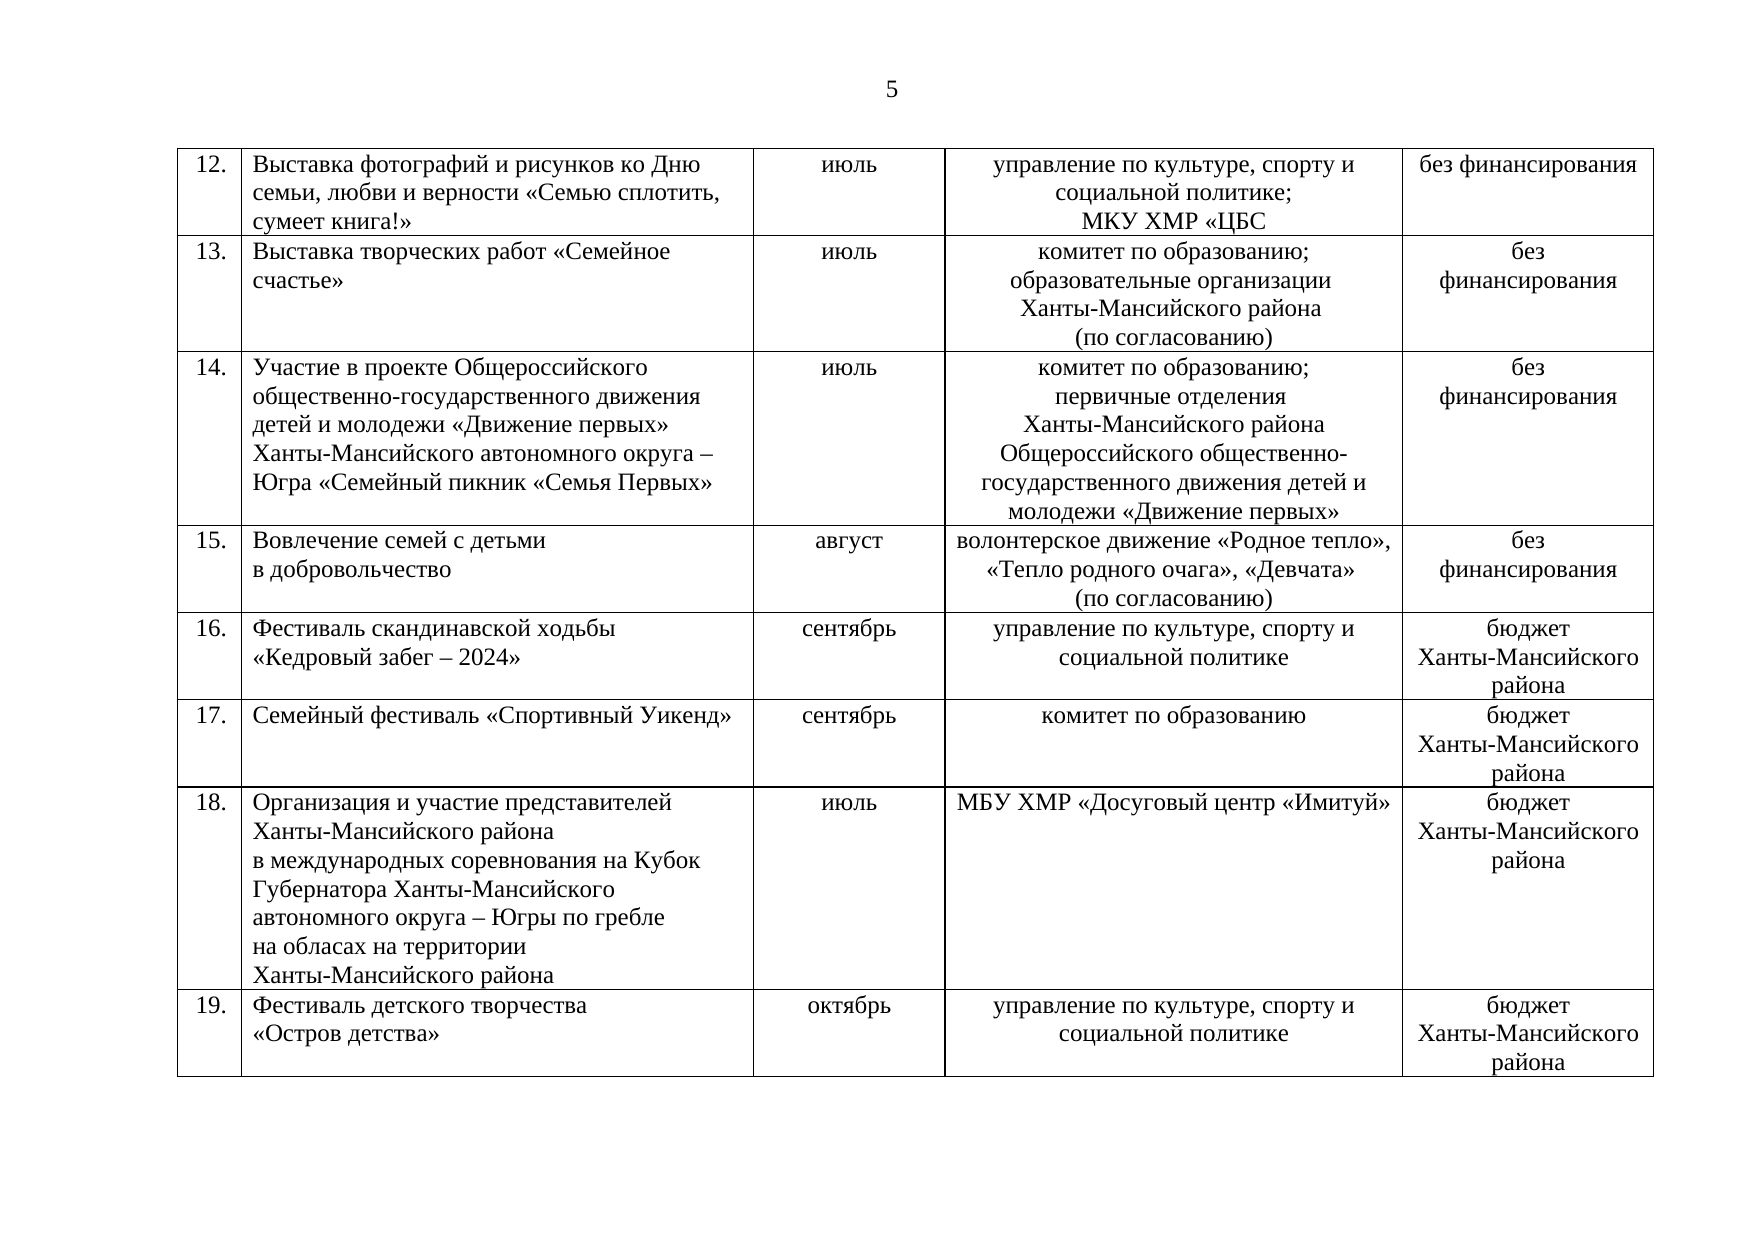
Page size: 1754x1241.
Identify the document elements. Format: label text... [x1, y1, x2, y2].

table_cell управление по культуре, спорту и социальной политике [946, 613, 1402, 699]
table_cell управление по культуре, спорту и социальной политике; МКУ ХМР «ЦБС [946, 149, 1402, 235]
table_cell Выставка творческих работ «Семейное счастье» [242, 236, 753, 351]
table_cell Выставка фотографий и рисунков ко Дню семьи, любви и верности «Семью сплотить, сумеет книга!» [242, 149, 753, 235]
table_cell без финансирования [1403, 236, 1653, 351]
table_cell 13. [178, 236, 241, 351]
table_cell июль [754, 149, 944, 235]
table_cell июль [754, 236, 944, 351]
table_cell бюджет Ханты-Мансийского района [1403, 613, 1653, 699]
table_cell комитет по образованию; образовательные организации Ханты-Мансийского района (по согласованию) [946, 236, 1402, 351]
table_cell июль [754, 788, 944, 989]
table_cell 14. [178, 352, 241, 524]
table_cell Участие в проекте Общероссийского общественно-государственного движения детей и молодежи «Движение первых» Ханты-Мансийского автономного округа – Югра «Семейный пикник «Семья Первых» [242, 352, 753, 524]
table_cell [946, 990, 1402, 1076]
table_cell июль [754, 352, 944, 524]
table_cell 17. [178, 700, 241, 786]
table_cell сентябрь [754, 613, 944, 699]
table_cell 18. [178, 788, 241, 989]
table_cell МБУ ХМР «Досуговый центр «Имитуй» [946, 788, 1402, 989]
table_cell 15. [178, 526, 241, 612]
table_cell комитет по образованию [946, 700, 1402, 786]
table_cell комитет по образованию; первичные отделения Ханты-Мансийского района Общероссийского общественно-государственного движения детей и молодежи «Движение первых» [946, 352, 1402, 524]
table_cell Организация и участие представителей Ханты-Мансийского района в международных соревнования на Кубок Губернатора Ханты-Мансийского автономного округа – Югры по гребле на обласах на территории Ханты-Мансийского района [242, 788, 753, 989]
table_cell Фестиваль детского творчества «Остров детства» [242, 990, 753, 1076]
table_cell 19. [178, 990, 241, 1076]
table_cell октябрь [754, 990, 944, 1076]
table_cell Вовлечение семей с детьми в добровольчество [242, 526, 753, 612]
table_cell сентябрь [754, 700, 944, 786]
table_cell бюджет Ханты-Мансийского района [1403, 788, 1653, 989]
table_cell без финансирования [1403, 352, 1653, 524]
table_cell волонтерское движение «Родное тепло», «Тепло родного очага», «Девчата» (по согласованию) [946, 526, 1402, 612]
table_cell бюджет Ханты-Мансийского района [1403, 990, 1653, 1076]
table_cell Фестиваль скандинавской ходьбы «Кедровый забег – 2024» [242, 613, 753, 699]
table_cell без финансирования [1403, 149, 1653, 235]
table_cell бюджет Ханты-Мансийского района [1403, 700, 1653, 786]
table_cell Семейный фестиваль «Спортивный Уикенд» [242, 700, 753, 786]
table_cell 12. [178, 149, 241, 235]
table_cell без финансирования [1403, 526, 1653, 612]
table_cell август [754, 526, 944, 612]
table_cell 16. [178, 613, 241, 699]
